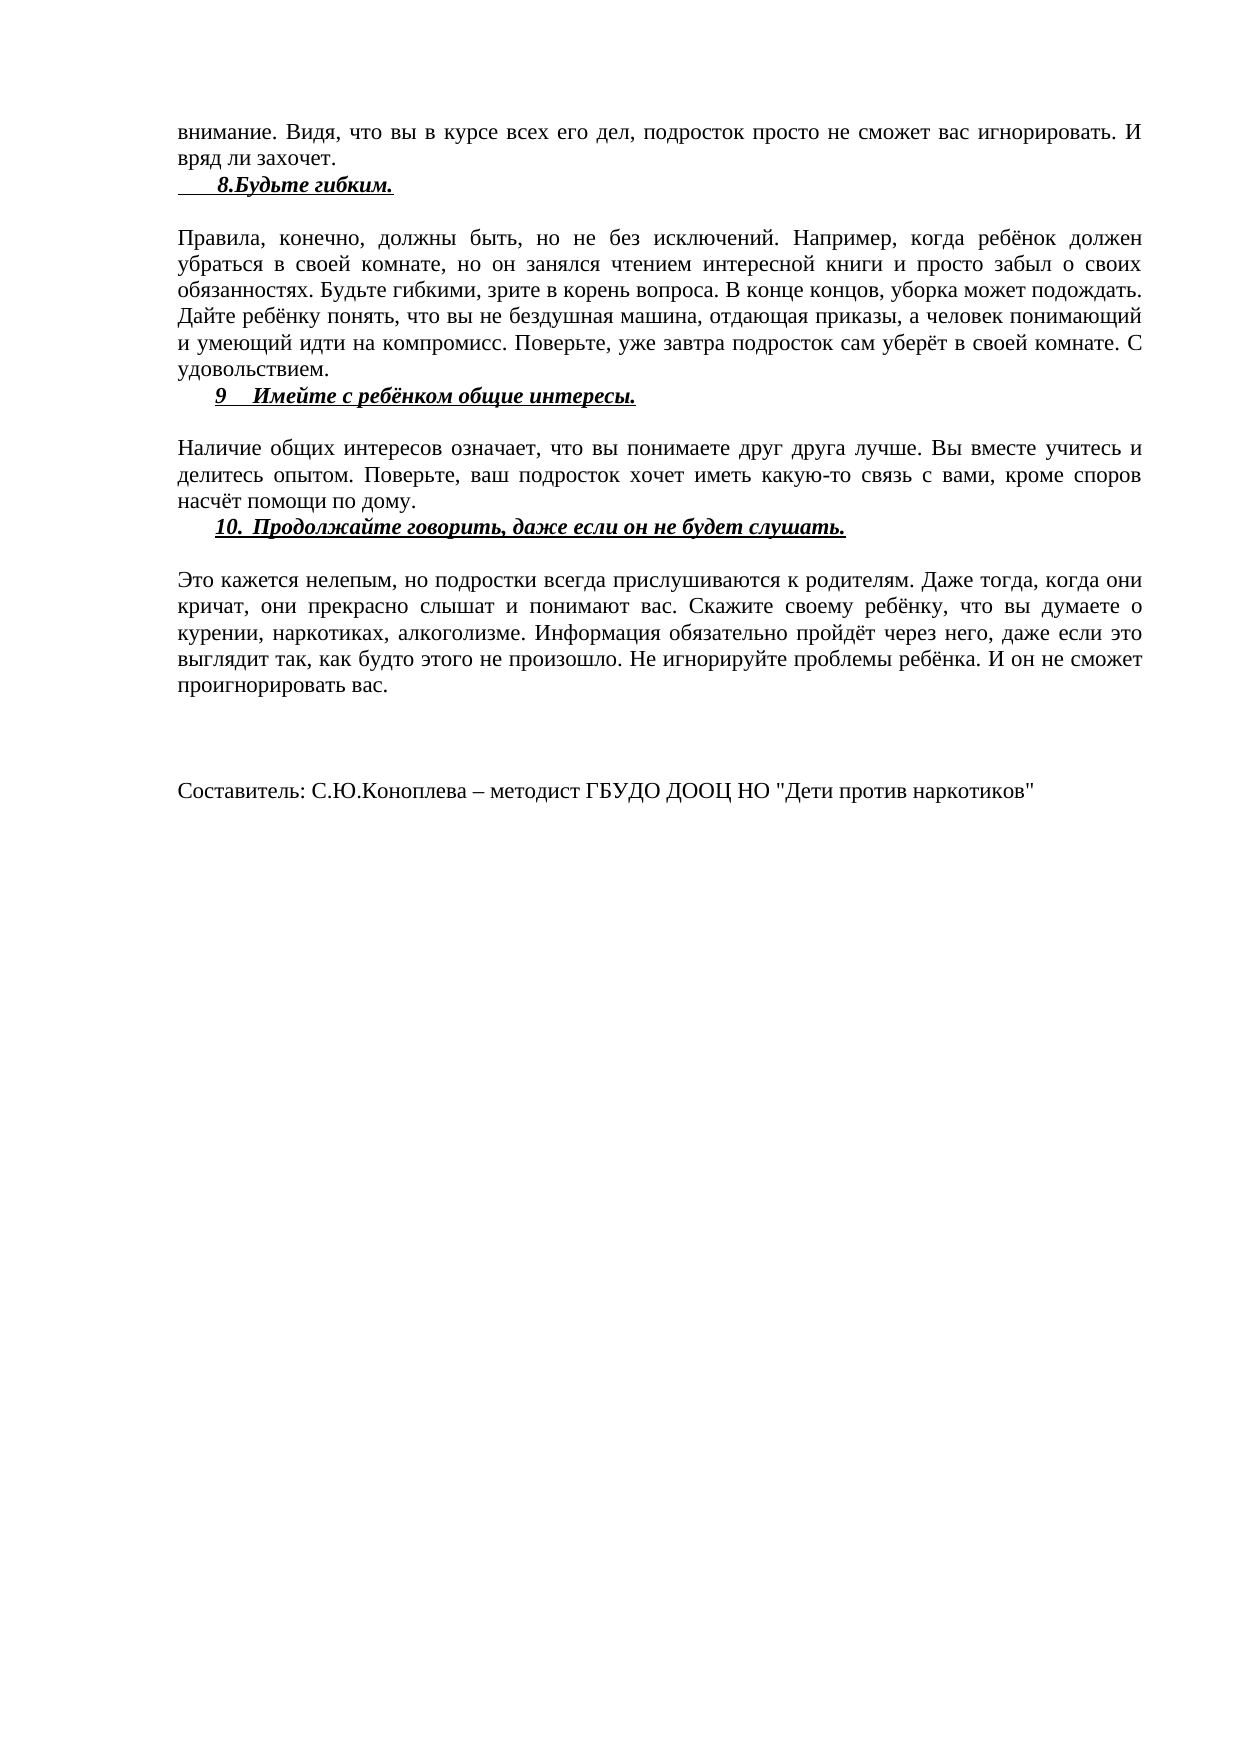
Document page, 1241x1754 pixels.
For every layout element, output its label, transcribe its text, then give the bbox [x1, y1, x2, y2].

list Продолжайте говорить, даже если он не будет слушать. [215, 513, 1144, 540]
text Правила, конечно, должны быть, но не без исключений. Например, когда ребёнок должен убраться в своей комнате, но он занялся чтением интересной книги и просто забыл о своих обязанностях. Будьте гибкими, зрите в корень вопроса. В конце концов, уборка может подождать. Дайте ребёнку понять, что вы не бездушная машина, отдающая приказы, а человек понимающий и умеющий идти на компромисс. Поверьте, уже завтра подросток сам уберёт в своей комнате. С удовольствием. [177, 197, 1144, 382]
text 8.Будьте гибким. [177, 171, 1144, 197]
text Составитель: С.Ю.Коноплева – методист ГБУДО ДООЦ НО "Дети против наркотиков" [177, 777, 1144, 803]
text Это кажется нелепым, но подростки всегда прислушиваются к родителям. Даже тогда, когда они кричат, они прекрасно слышат и понимают вас. Скажите своему ребёнку, что вы думаете о курении, наркотиках, алкоголизме. Информация обязательно пройдёт через него, даже если это выглядит так, как будто этого не произошло. Не игнорируйте проблемы ребёнка. И он не сможет проигнорировать вас. [177, 540, 1144, 698]
list Имейте с ребёнком общие интересы. [215, 382, 1144, 408]
text Наличие общих интересов означает, что вы понимаете друг друга лучше. Вы вместе учитесь и делитесь опытом. Поверьте, ваш подросток хочет иметь какую-то связь с вами, кроме споров насчёт помощи по дому. [177, 434, 1144, 513]
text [177, 118, 1144, 171]
